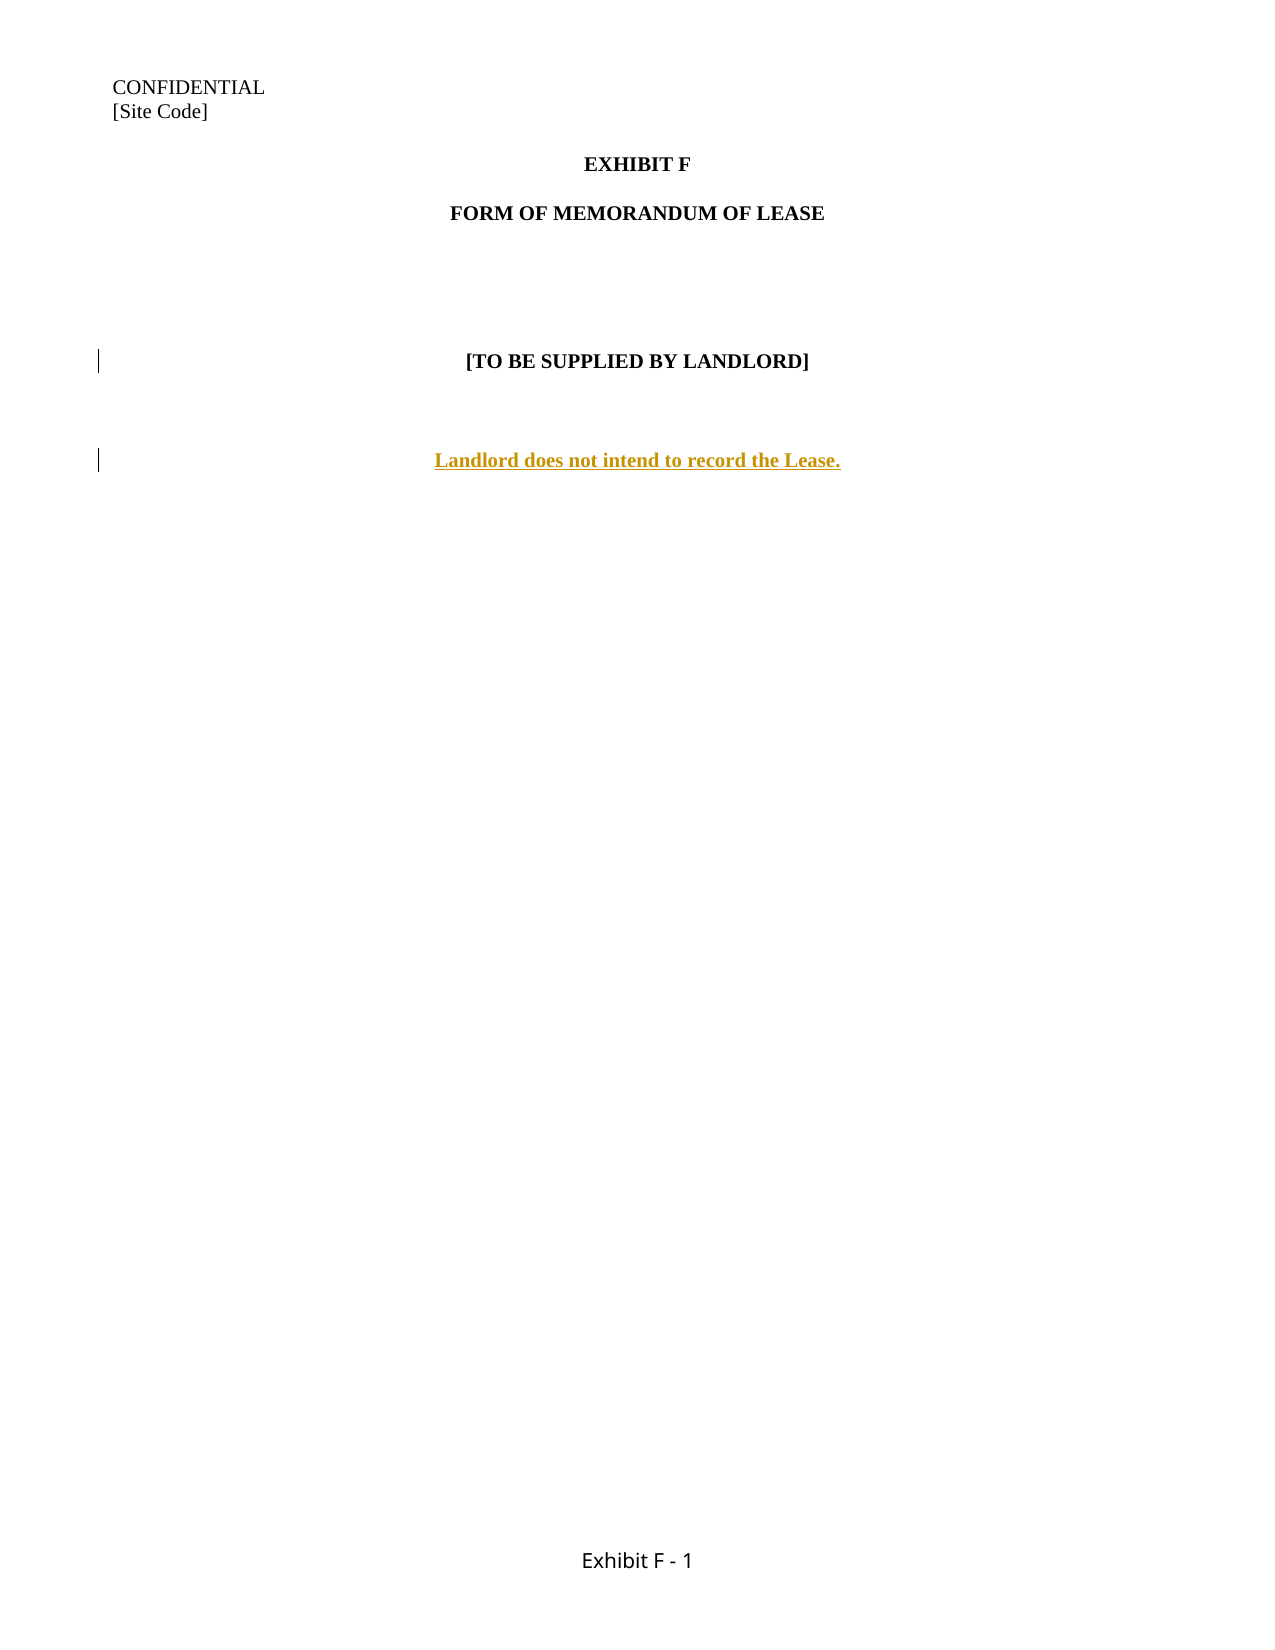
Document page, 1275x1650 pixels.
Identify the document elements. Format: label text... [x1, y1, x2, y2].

text EXHIBIT F [112, 152, 1162, 176]
text FORM OF MEMORANDUM OF LEASE [112, 201, 1162, 225]
text [TO BE SUPPLIED BY LANDLORD] [112, 349, 1162, 373]
